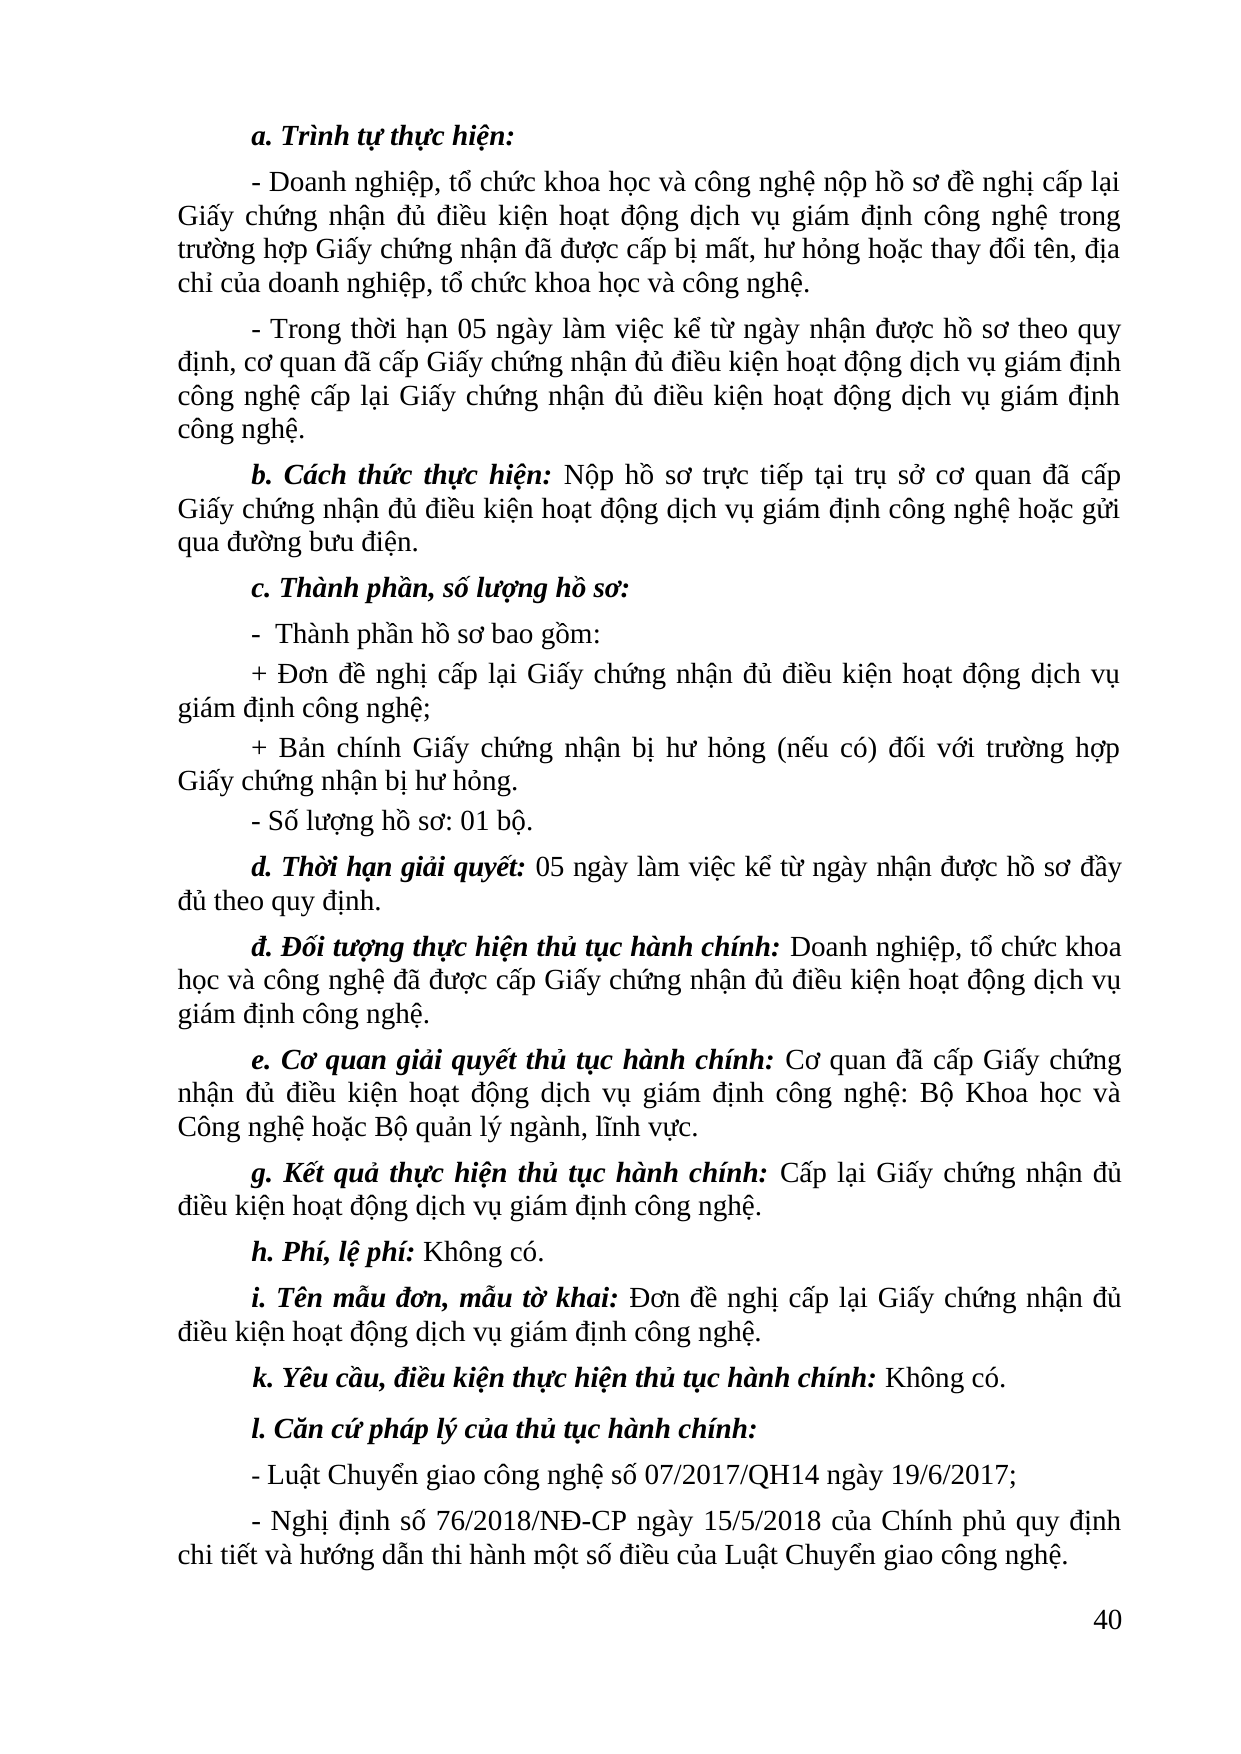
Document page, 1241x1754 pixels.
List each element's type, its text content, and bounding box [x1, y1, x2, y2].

text - Số lượng hồ sơ: 01 bộ. [177, 803, 1122, 837]
text l. Căn cứ pháp lý của thủ tục hành chính: [177, 1411, 1122, 1445]
text b. Cách thức thực hiện: Nộp hồ sơ trực tiếp tại trụ sở cơ quan đã cấp Giấy chứng nhận đủ điều kiện hoạt động dịch vụ giám định công nghệ hoặc gửi qua đường bưu điện. [177, 457, 1122, 558]
text - Doanh nghiệp, tổ chức khoa học và công nghệ nộp hồ sơ đề nghị cấp lại Giấy chứng nhận đủ điều kiện hoạt động dịch vụ giám định công nghệ trong trường hợp Giấy chứng nhận đã được cấp bị mất, hư hỏng hoặc thay đổi tên, địa chỉ của doanh nghiệp, tổ chức khoa học và công nghệ. [177, 164, 1122, 298]
text + Đơn đề nghị cấp lại Giấy chứng nhận đủ điều kiện hoạt động dịch vụ giám định công nghệ; [177, 656, 1122, 723]
text đ. Đối tượng thực hiện thủ tục hành chính: Doanh nghiệp, tổ chức khoa học và công nghệ đã được cấp Giấy chứng nhận đủ điều kiện hoạt động dịch vụ giám định công nghệ. [177, 929, 1122, 1029]
text a. Trình tự thực hiện: [177, 118, 1122, 152]
text d. Thời hạn giải quyết: 05 ngày làm việc kể từ ngày nhận được hồ sơ đầy đủ theo quy định. [177, 849, 1122, 916]
text - Nghị định số 76/2018/NĐ-CP ngày 15/5/2018 của Chính phủ quy định chi tiết và hướng dẫn thi hành một số điều của Luật Chuyển giao công nghệ. [177, 1503, 1122, 1570]
text + Bản chính Giấy chứng nhận bị hư hỏng (nếu có) đối với trường hợp Giấy chứng nhận bị hư hỏng. [177, 730, 1122, 797]
text - Thành phần hồ sơ bao gồm: [177, 617, 1122, 650]
text e. Cơ quan giải quyết thủ tục hành chính: Cơ quan đã cấp Giấy chứng nhận đủ điều kiện hoạt động dịch vụ giám định công nghệ: Bộ Khoa học và Công nghệ hoặc Bộ quản lý ngành, lĩnh vực. [177, 1042, 1122, 1142]
text k. Yêu cầu, điều kiện thực hiện thủ tục hành chính: Không có. [177, 1360, 1122, 1394]
text h. Phí, lệ phí: Không có. [177, 1234, 1122, 1268]
text - Trong thời hạn 05 ngày làm việc kể từ ngày nhận được hồ sơ theo quy định, cơ quan đã cấp Giấy chứng nhận đủ điều kiện hoạt động dịch vụ giám định công nghệ cấp lại Giấy chứng nhận đủ điều kiện hoạt động dịch vụ giám định công nghệ. [177, 311, 1122, 445]
text i. Tên mẫu đơn, mẫu tờ khai: Đơn đề nghị cấp lại Giấy chứng nhận đủ điều kiện hoạt động dịch vụ giám định công nghệ. [177, 1281, 1122, 1348]
text g. Kết quả thực hiện thủ tục hành chính: Cấp lại Giấy chứng nhận đủ điều kiện hoạt động dịch vụ giám định công nghệ. [177, 1155, 1122, 1222]
text c. Thành phần, số lượng hồ sơ: [177, 571, 1122, 604]
text - Luật Chuyển giao công nghệ số 07/2017/QH14 ngày 19/6/2017; [177, 1457, 1122, 1491]
